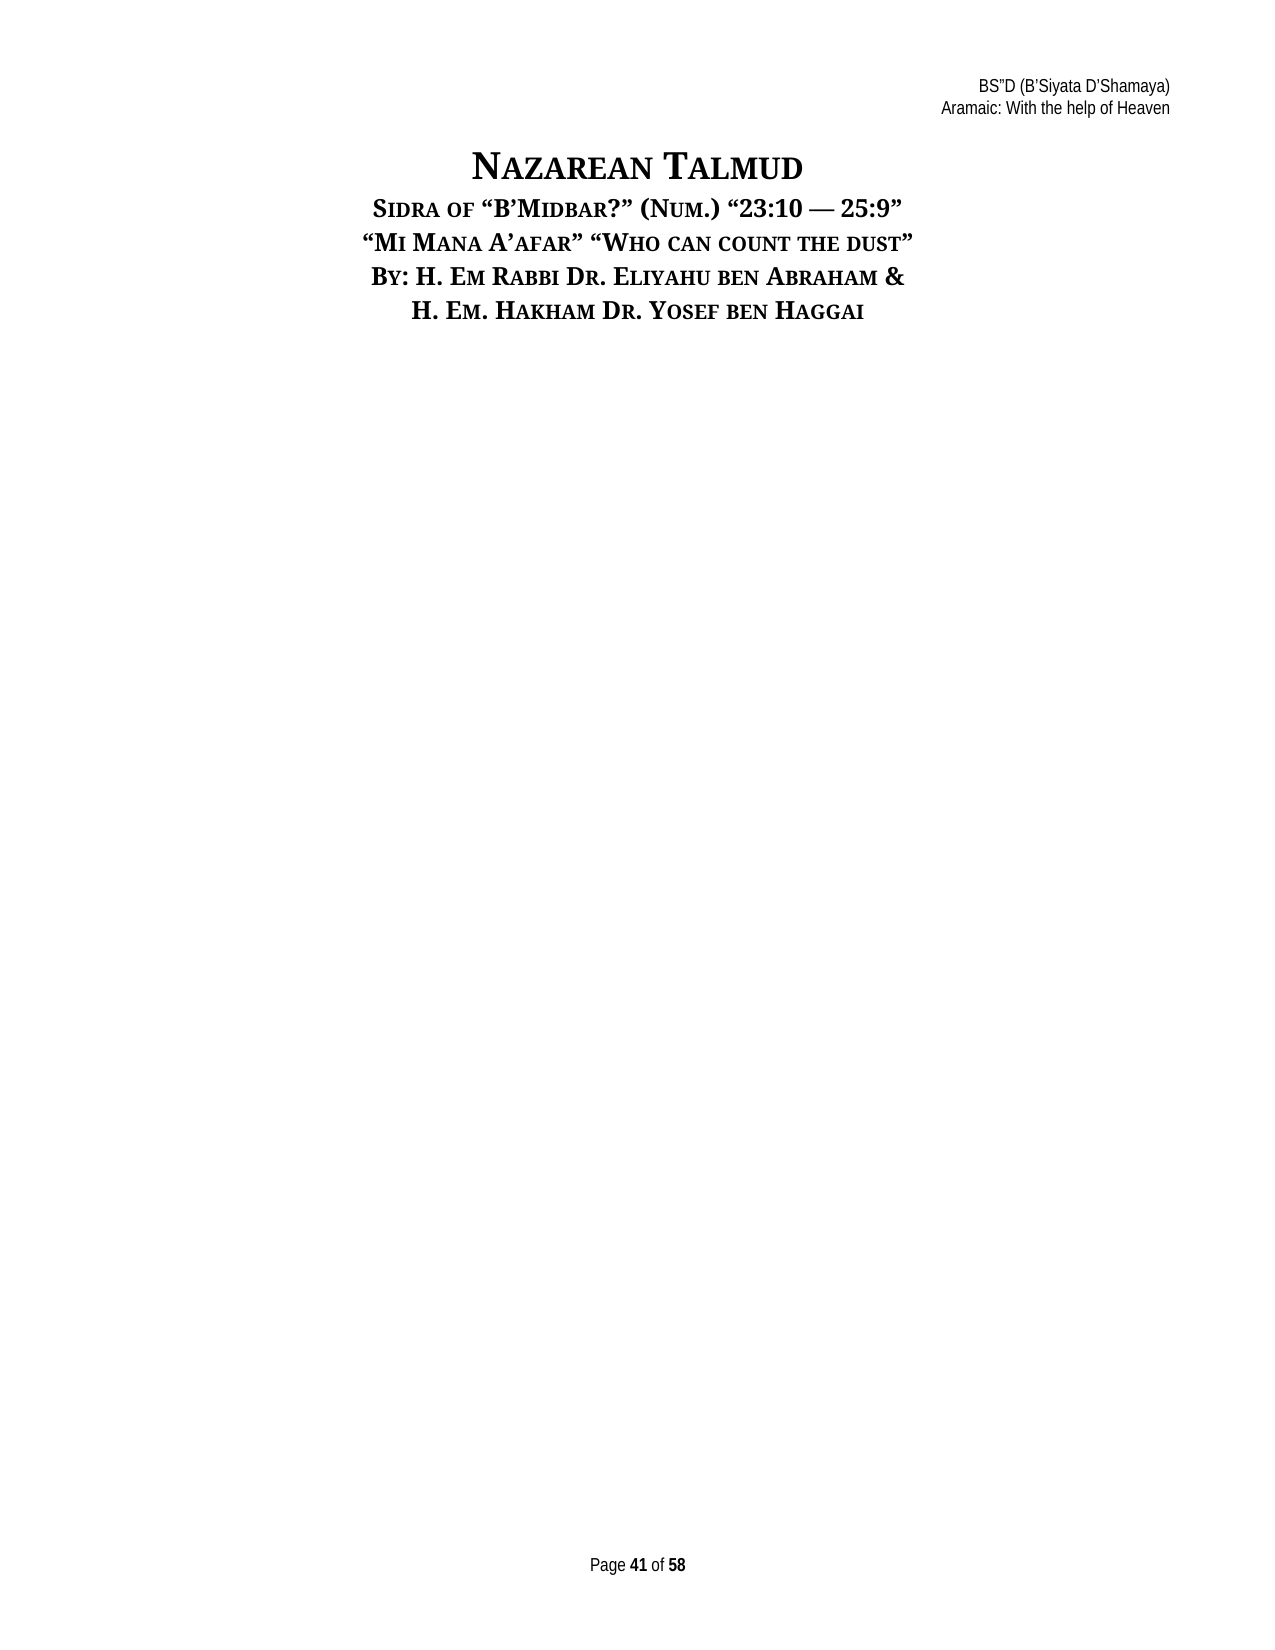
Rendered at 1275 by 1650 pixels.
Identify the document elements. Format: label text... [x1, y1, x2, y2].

text By: H. Em Rabbi Dr. Eliyahu ben Abraham & [105, 259, 1170, 293]
text Sidra of “B’Midbar?” (Num.) “23:10 — 25:9” [105, 191, 1170, 225]
text “Mi Mana A’afar” “Who can count the dust” [105, 225, 1170, 259]
text Nazarean Talmud [105, 140, 1170, 191]
text H. Em. Hakham Dr. Yosef ben Haggai [105, 293, 1170, 327]
